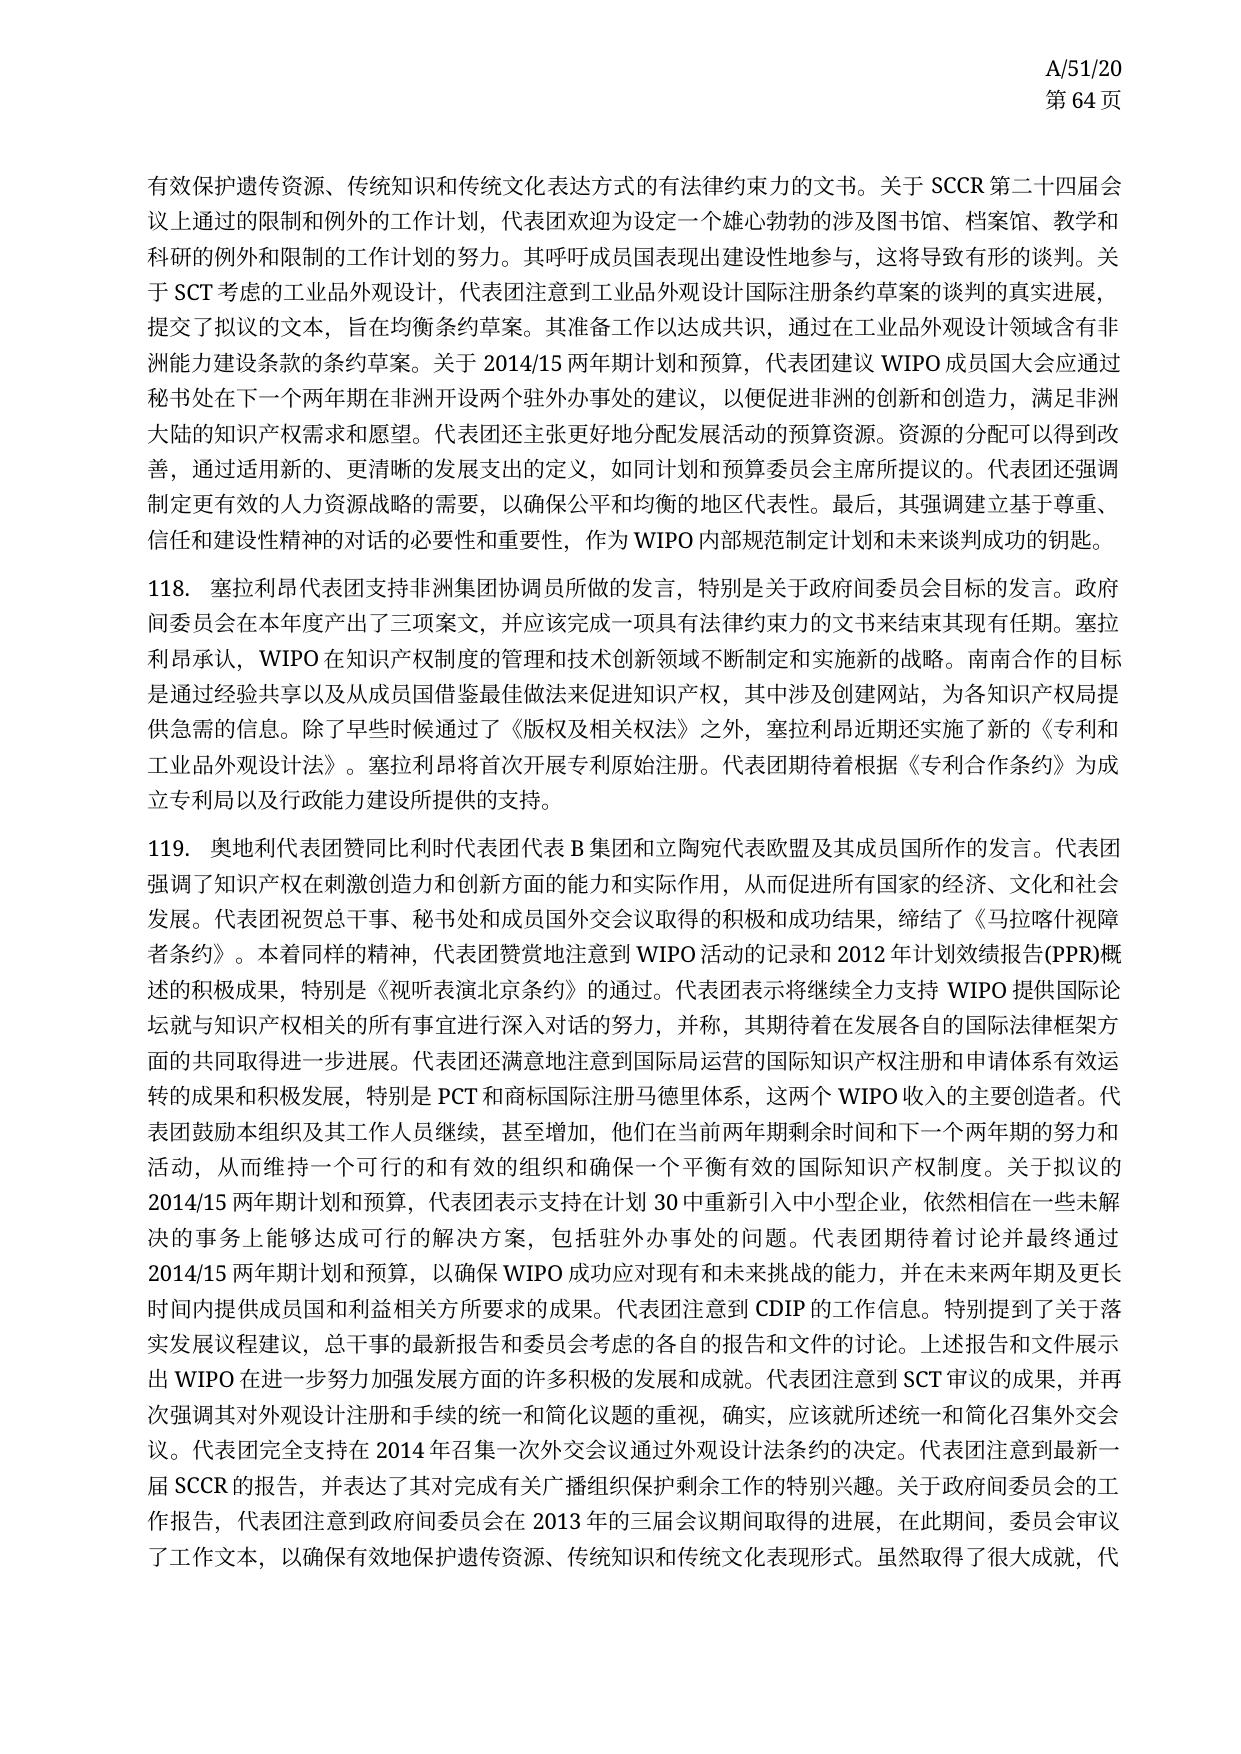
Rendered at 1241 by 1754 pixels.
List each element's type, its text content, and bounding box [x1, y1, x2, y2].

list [148, 165, 1122, 554]
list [148, 827, 1122, 1571]
list 塞拉利昂代表团支持非洲集团协调员所做的发言，特别是关于政府间委员会目标的发言。政府间委员会在本年度产出了三项案文，并应该完成一项具有法律约束力的文书来结束其现有任期。塞拉利昂承认，WIPO在知识产权制度的管理和技术创新领域不断制定和实施新的战略。南南合作的目标是通过经验共享以及从成员国借鉴最佳做法来促进知识产权，其中涉及创建网站，为各知识产权局提供急需的信息。除了早些时候通过了《版权及相关权法》之外，塞拉利昂近期还实施了新的《专利和工业品外观设计法》。塞拉利昂将首次开展专利原始注册。代表团期待着根据《专利合作条约》为成立专利局以及行政能力建设所提供的支持。 [148, 567, 1122, 815]
